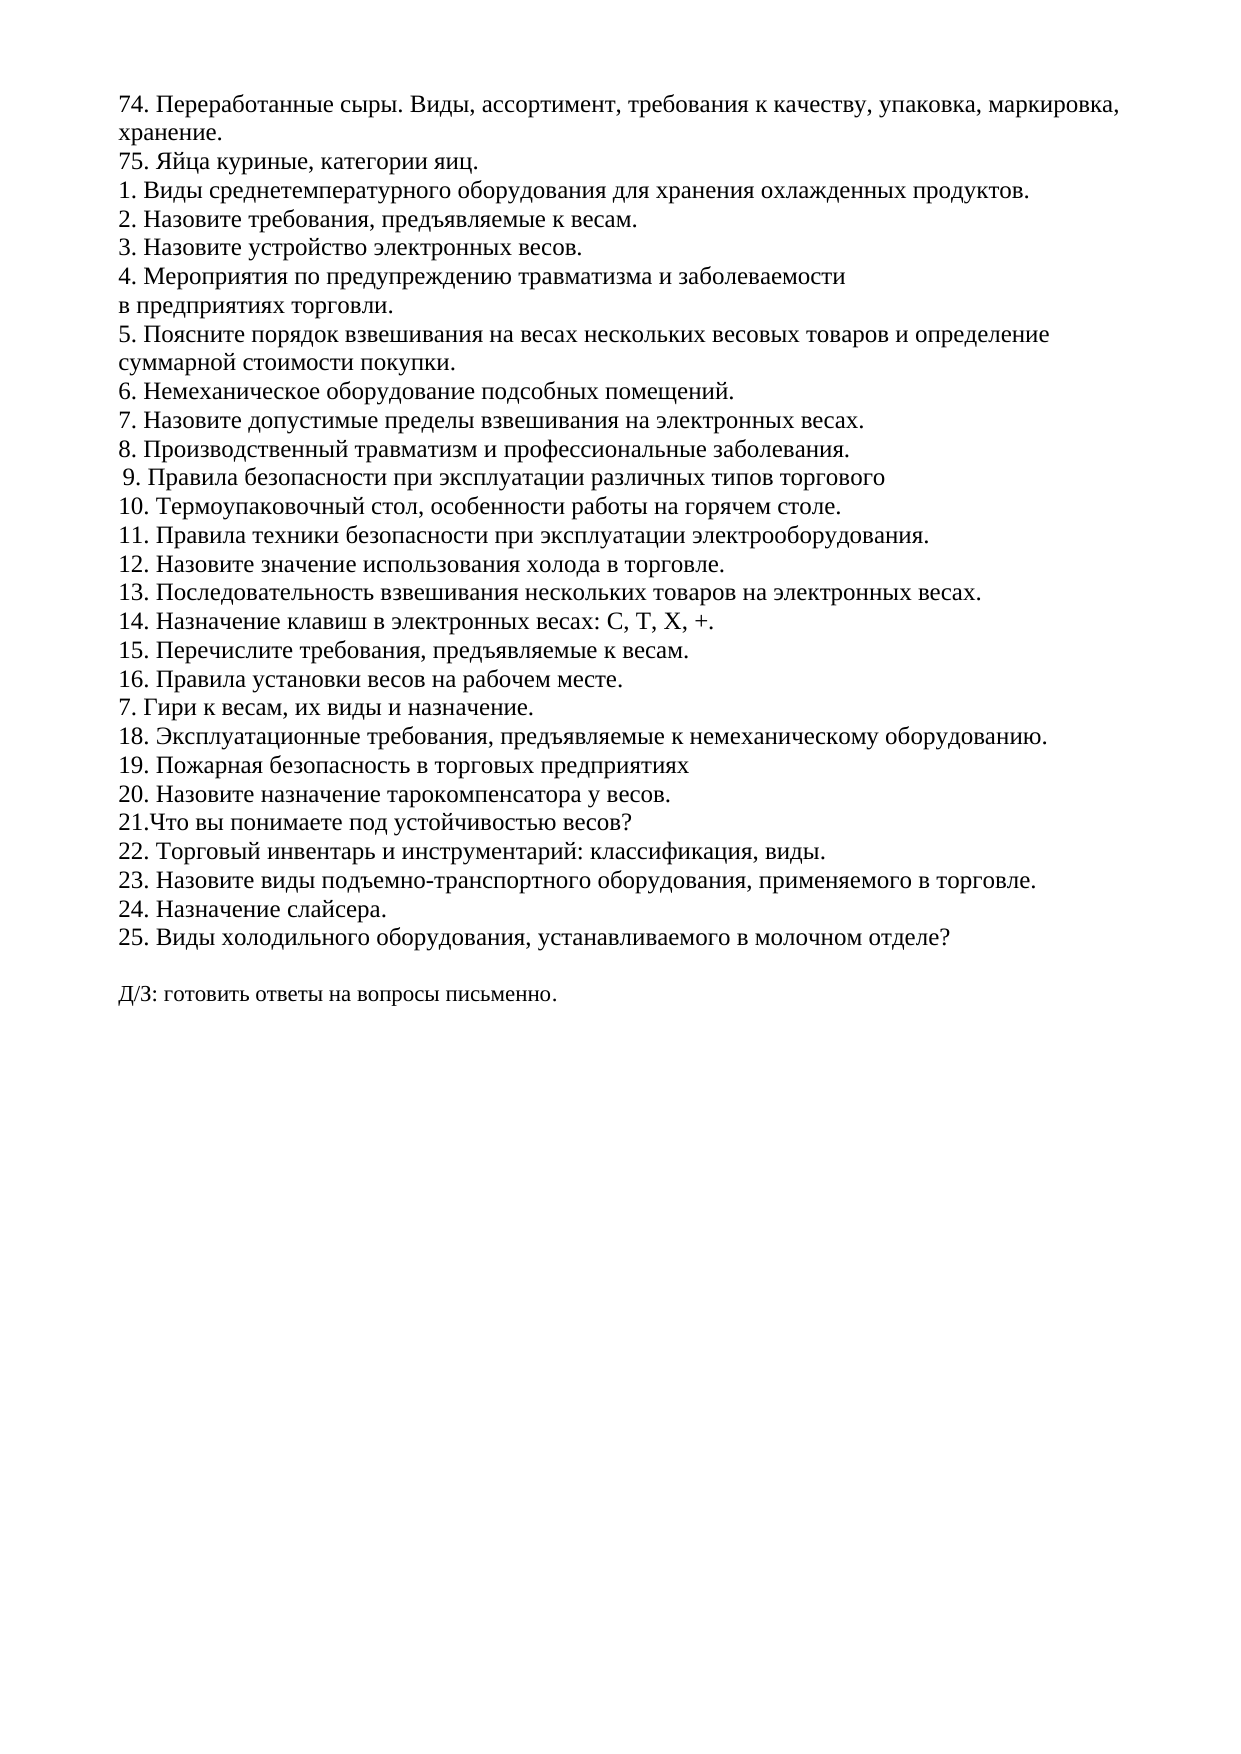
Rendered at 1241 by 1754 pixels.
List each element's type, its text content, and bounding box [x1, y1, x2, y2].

text 18. Эксплуатационные требования, предъявляемые к немеханическому оборудованию. [118, 721, 1122, 750]
text Д/З: готовить ответы на вопросы письменно. [118, 980, 1122, 1006]
text 10. Термоупаковочный стол, особенности работы на горячем столе. [118, 491, 1122, 520]
text 1. Виды среднетемпературного оборудования для хранения охлажденных продуктов. [118, 175, 1122, 204]
text 74. Переработанные сыры. Виды, ассортимент, требования к качеству, упаковка, маркировка, хранение. [118, 89, 1122, 146]
text 8. Производственный травматизм и профессиональные заболевания. [118, 434, 1122, 462]
text 22. Торговый инвентарь и инструментарий: классификация, виды. [118, 836, 1122, 865]
text 25. Виды холодильного оборудования, устанавливаемого в молочном отделе? [118, 922, 1122, 951]
text 6. Немеханическое оборудование подсобных помещений. [118, 376, 1122, 405]
text 15. Перечислите требования, предъявляемые к весам. [118, 635, 1122, 664]
text 7. Гири к весам, их виды и назначение. [118, 692, 1122, 721]
text 75. Яйца куриные, категории яиц. [118, 146, 1122, 175]
text 4. Мероприятия по предупреждению травматизма и заболеваемости [118, 261, 1122, 290]
text 9. Правила безопасности при эксплуатации различных типов торгового [122, 462, 1122, 491]
text 7. Назовите допустимые пределы взвешивания на электронных весах. [118, 405, 1122, 434]
text 2. Назовите требования, предъявляемые к весам. [118, 204, 1122, 232]
text 20. Назовите назначение тарокомпенсатора у весов. [118, 779, 1122, 807]
text 13. Последовательность взвешивания нескольких товаров на электронных весах. [118, 577, 1122, 606]
text 3. Назовите устройство электронных весов. [118, 232, 1122, 261]
text 12. Назовите значение использования холода в торговле. [118, 549, 1122, 577]
text 19. Пожарная безопасность в торговых предприятиях [118, 750, 1122, 779]
text 23. Назовите виды подъемно-транспортного оборудования, применяемого в торговле. [118, 865, 1122, 894]
text в предприятиях торговли. [118, 290, 1122, 319]
text 24. Назначение слайсера. [118, 894, 1122, 922]
text 5. Поясните порядок взвешивания на весах нескольких весовых товаров и определение суммарной стоимости покупки. [118, 319, 1122, 376]
text 16. Правила установки весов на рабочем месте. [118, 664, 1122, 692]
text 14. Назначение клавиш в электронных весах: С, Т, Х, +. [118, 606, 1122, 635]
text 11. Правила техники безопасности при эксплуатации электрооборудования. [118, 520, 1122, 549]
text 21.Что вы понимаете под устойчивостью весов? [118, 807, 1122, 836]
